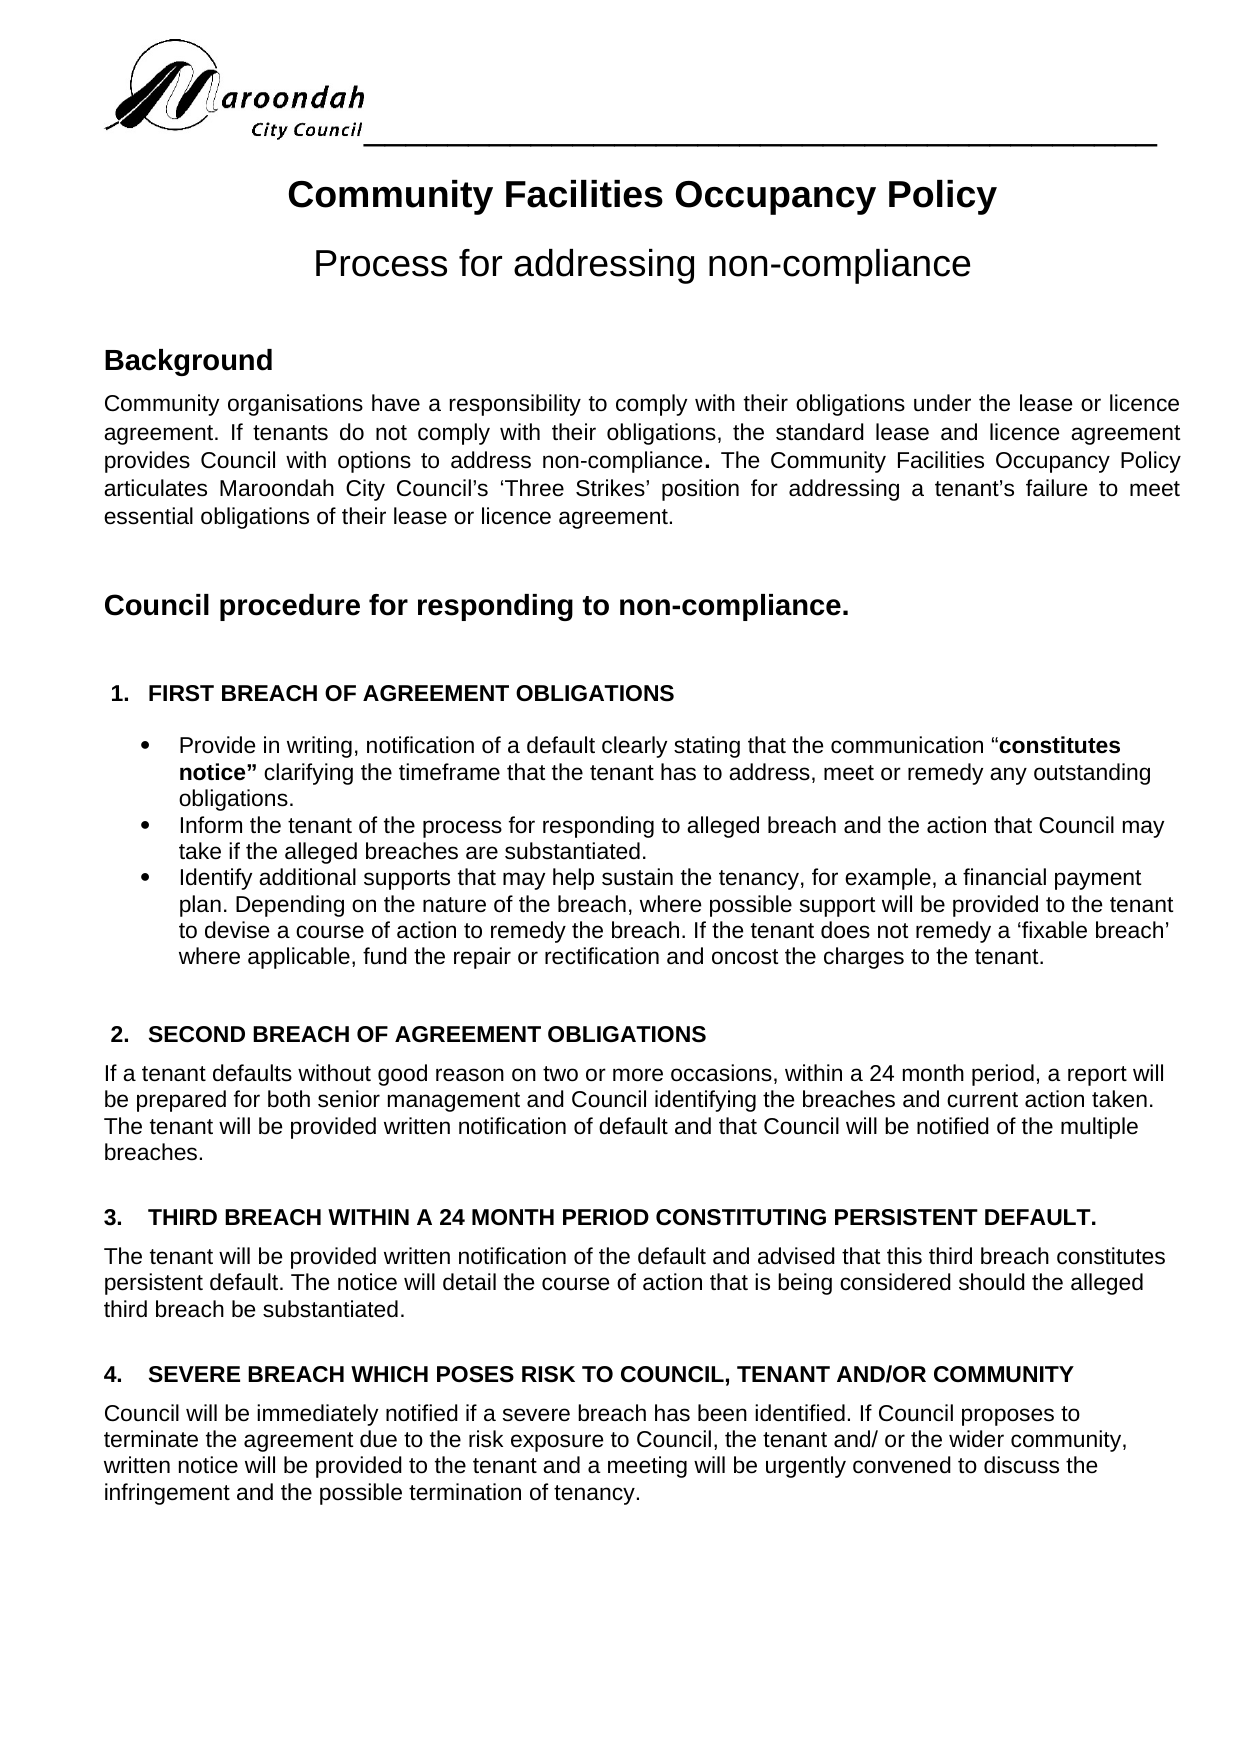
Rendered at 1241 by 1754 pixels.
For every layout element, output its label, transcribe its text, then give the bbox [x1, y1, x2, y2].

list THIRD BREACH WITHIN A 24 MONTH PERIOD CONSTITUTING PERSISTENT DEFAULT. [103, 1204, 1181, 1231]
text Process for addressing non-compliance [103, 241, 1181, 284]
list SEVERE BREACH WHICH POSES RISK TO COUNCIL, TENANT AND/OR COMMUNITY [103, 1361, 1181, 1387]
text ______________________________________ [103, 40, 1181, 148]
picture [103, 39, 364, 140]
text Council procedure for responding to non-compliance. [103, 588, 1181, 621]
list Inform the tenant of the process for responding to alleged breach and the action that Council may take if the alleged breaches are substantiated. [141, 812, 1181, 864]
list Provide in writing, notification of a default clearly stating that the communication “constitutes notice” clarifying the timeframe that the tenant has to address, meet or remedy any outstanding obligations. [141, 732, 1181, 812]
text Community organisations have a responsibility to comply with their obligations under the lease or licence agreement. If tenants do not comply with their obligations, the standard lease and licence agreement provides Council with options to address non-compliance. The Community Facilities Occupancy Policy articulates Maroondah City Council’s ‘Three Strikes’ position for addressing a tenant’s failure to meet essential obligations of their lease or licence agreement. [103, 388, 1181, 529]
list SECOND BREACH OF AGREEMENT OBLIGATIONS [110, 1021, 1181, 1047]
list Identify additional supports that may help sustain the tenancy, for example, a financial payment plan. Depending on the nature of the breach, where possible support will be provided to the tenant to devise a course of action to remedy the breach. If the tenant does not remedy a ‘fixable breach’ where applicable, fund the repair or rectification and oncost the charges to the tenant. [141, 864, 1181, 970]
text Background [103, 342, 1181, 376]
text Council will be immediately notified if a severe breach has been identified. If Council proposes to terminate the agreement due to the risk exposure to Council, the tenant and/ or the wider community, written notice will be provided to the tenant and a meeting will be urgently convened to discuss the infringement and the possible termination of tenancy. [103, 1400, 1181, 1505]
list FIRST BREACH OF AGREEMENT OBLIGATIONS [110, 680, 1181, 706]
text Community Facilities Occupancy Policy [103, 173, 1181, 216]
text If a tenant defaults without good reason on two or more occasions, within a 24 month period, a report will be prepared for both senior management and Council identifying the breaches and current action taken. The tenant will be provided written notification of default and that Council will be notified of the multiple breaches. [103, 1060, 1181, 1165]
text The tenant will be provided written notification of the default and advised that this third breach constitutes persistent default. The notice will detail the course of action that is being considered should the alleged third breach be substantiated. [103, 1243, 1181, 1322]
